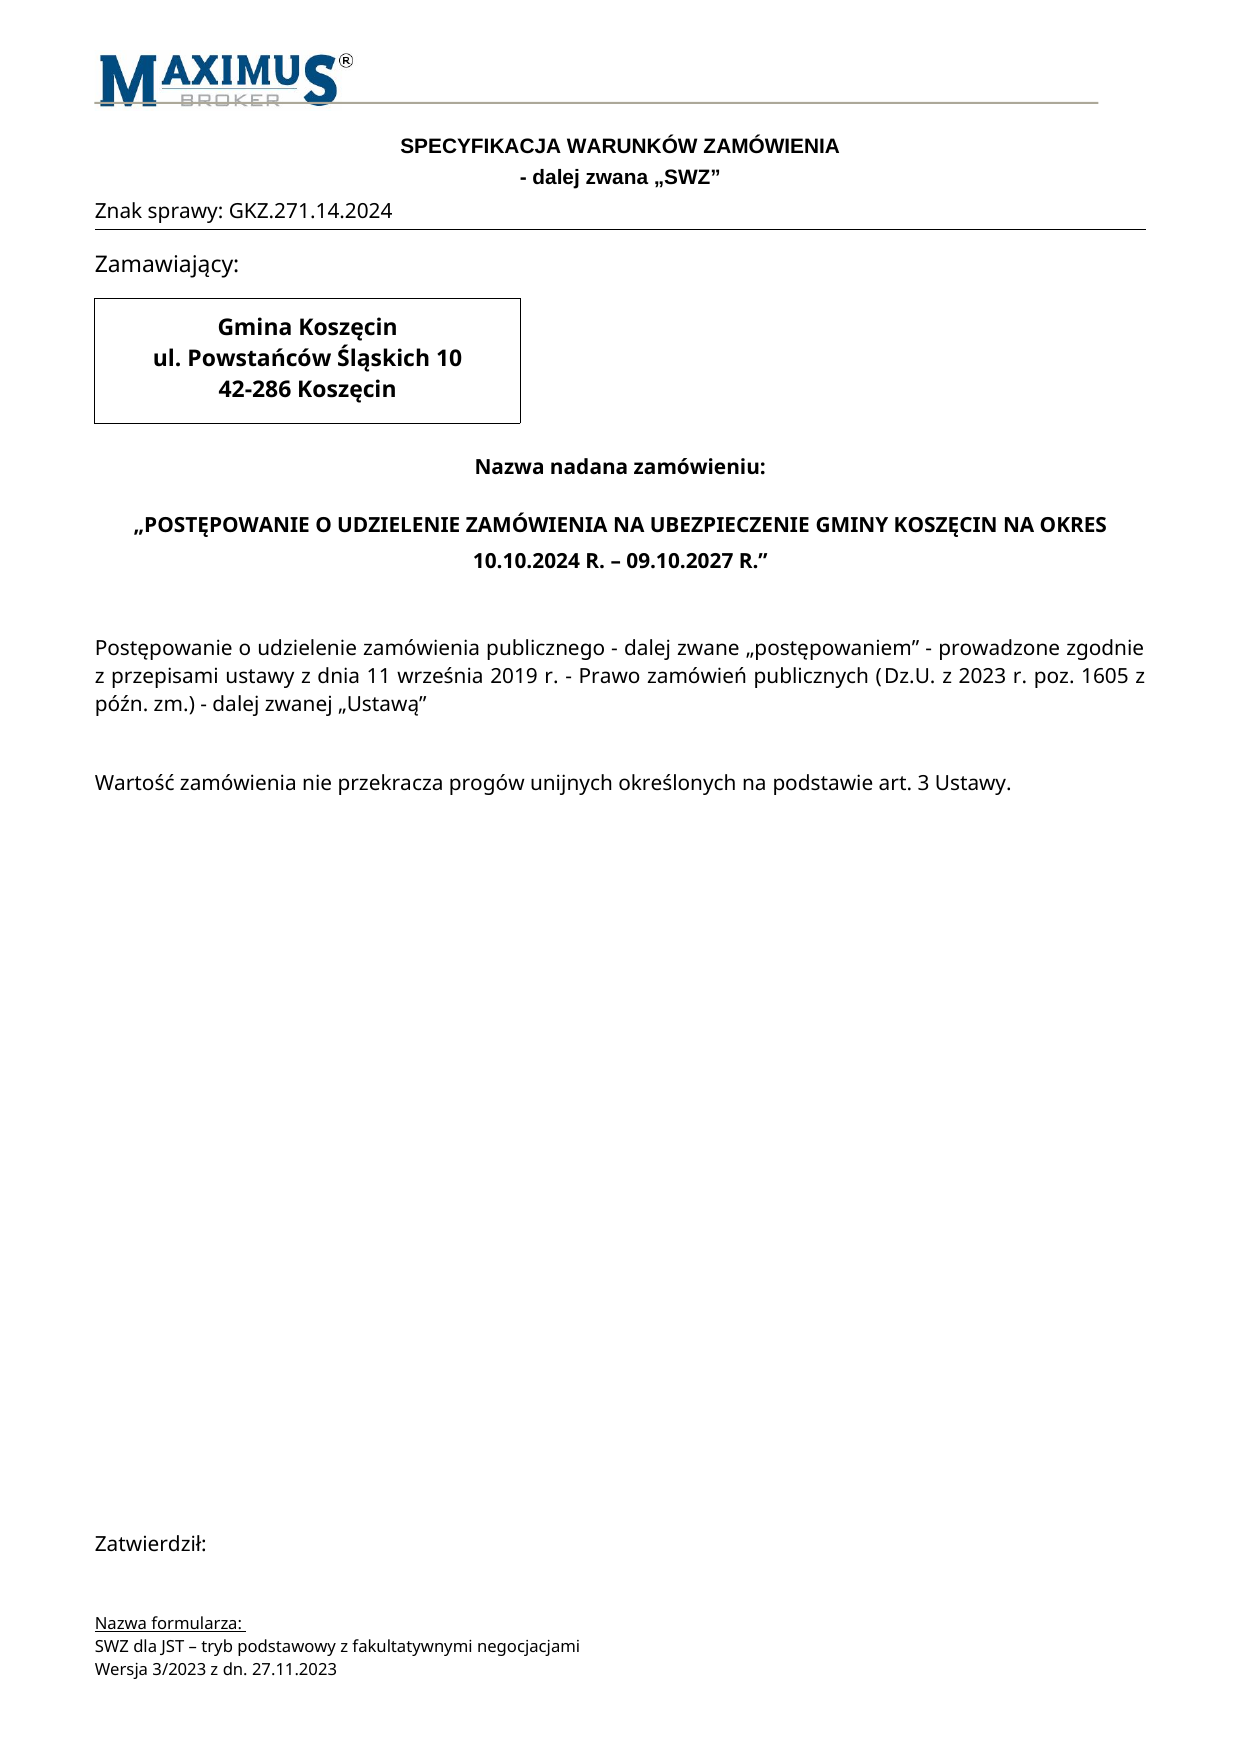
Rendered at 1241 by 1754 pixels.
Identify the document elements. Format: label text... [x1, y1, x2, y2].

picture [94, 50, 359, 101]
text Zatwierdził: [94, 1529, 1146, 1558]
text ul. Powstańców Śląskich 10 [95, 329, 520, 361]
picture [94, 104, 359, 111]
text Nazwa nadana zamówieniu: [94, 452, 1146, 480]
text Postępowanie o udzielenie zamówienia publicznego - dalej zwane „postępowaniem” - prowadzone zgodnie z przepisami ustawy z dnia 11 września 2019 r. - Prawo zamówień publicznych (Dz.U. z 2023 r. poz. 1605 z późn. zm.) - dalej zwanej „Ustawą” [94, 633, 1146, 718]
text SPECYFIKACJA WARUNKÓW ZAMÓWIENIA [94, 134, 1146, 158]
text Gmina Koszęcin [95, 299, 520, 329]
text Zamawiający: [94, 248, 1146, 279]
text 42-286 Koszęcin [95, 361, 520, 423]
text „POSTĘPOWANIE O UDZIELENIE ZAMÓWIENIA NA UBEZPIECZENIE GMINY KOSZĘCIN NA OKRES 10.10.2024 R. – 09.10.2027 R.” [94, 510, 1146, 575]
text Znak sprawy: GKZ.271.14.2024 [94, 196, 1146, 229]
text Wartość zamówienia nie przekracza progów unijnych określonych na podstawie art. 3 Ustawy. [94, 768, 1146, 797]
text - dalej zwana „SWZ” [94, 165, 1146, 189]
